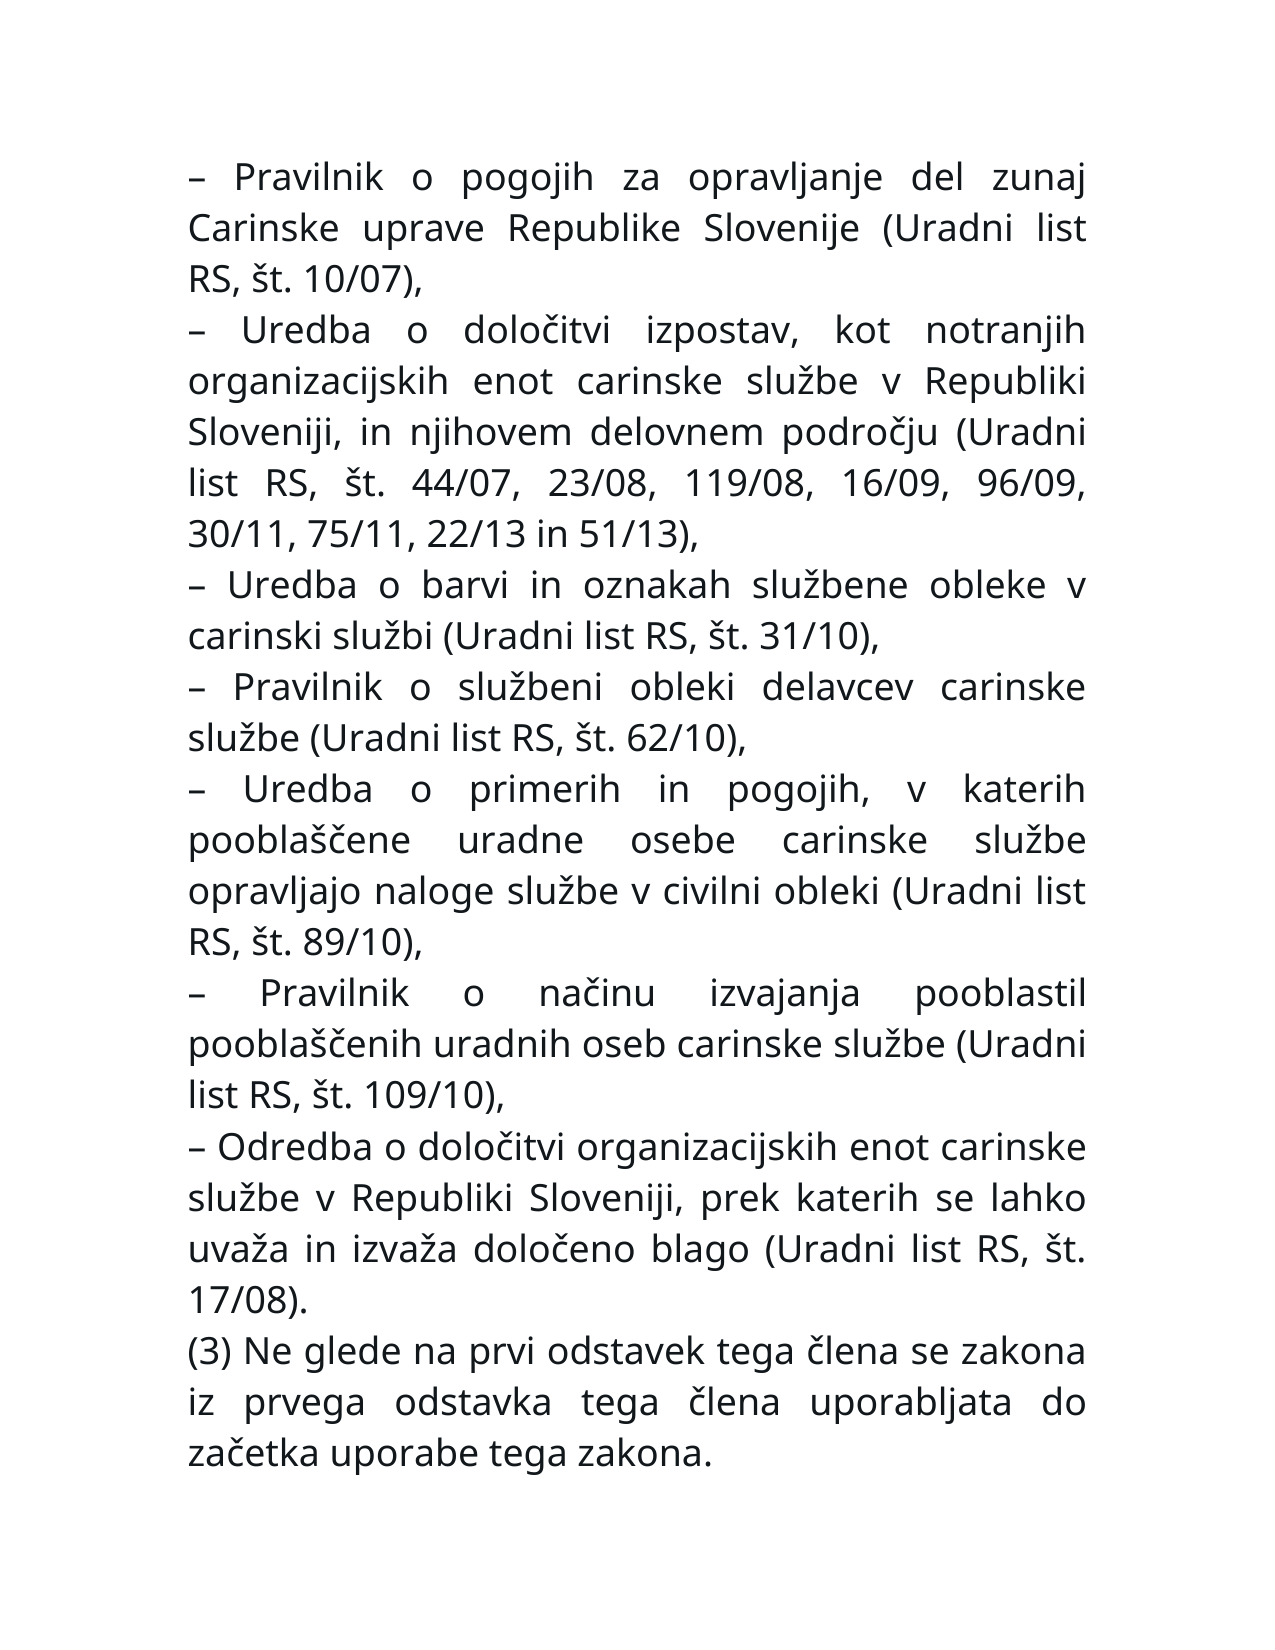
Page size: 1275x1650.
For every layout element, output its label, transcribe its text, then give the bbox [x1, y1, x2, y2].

text – Pravilnik o službeni obleki delavcev carinske službe (Uradni list RS, št. 62/10), [187, 660, 1087, 762]
text – Odredba o določitvi organizacijskih enot carinske službe v Republiki Sloveniji, prek katerih se lahko uvaža in izvaža določeno blago (Uradni list RS, št. 17/08). [187, 1120, 1087, 1324]
text – Uredba o primerih in pogojih, v katerih pooblaščene uradne osebe carinske službe opravljajo naloge službe v civilni obleki (Uradni list RS, št. 89/10), [187, 762, 1087, 967]
text – Pravilnik o pogojih za opravljanje del zunaj Carinske uprave Republike Slovenije (Uradni list RS, št. 10/07), [187, 150, 1087, 303]
text (3) Ne glede na prvi odstavek tega člena se zakona iz prvega odstavka tega člena uporabljata do začetka uporabe tega zakona. [187, 1324, 1087, 1477]
text – Pravilnik o načinu izvajanja pooblastil pooblaščenih uradnih oseb carinske službe (Uradni list RS, št. 109/10), [187, 967, 1087, 1120]
text – Uredba o barvi in oznakah službene obleke v carinski službi (Uradni list RS, št. 31/10), [187, 558, 1087, 660]
text – Uredba o določitvi izpostav, kot notranjih organizacijskih enot carinske službe v Republiki Sloveniji, in njihovem delovnem področju (Uradni list RS, št. 44/07, 23/08, 119/08, 16/09, 96/09, 30/11, 75/11, 22/13 in 51/13), [187, 303, 1087, 558]
